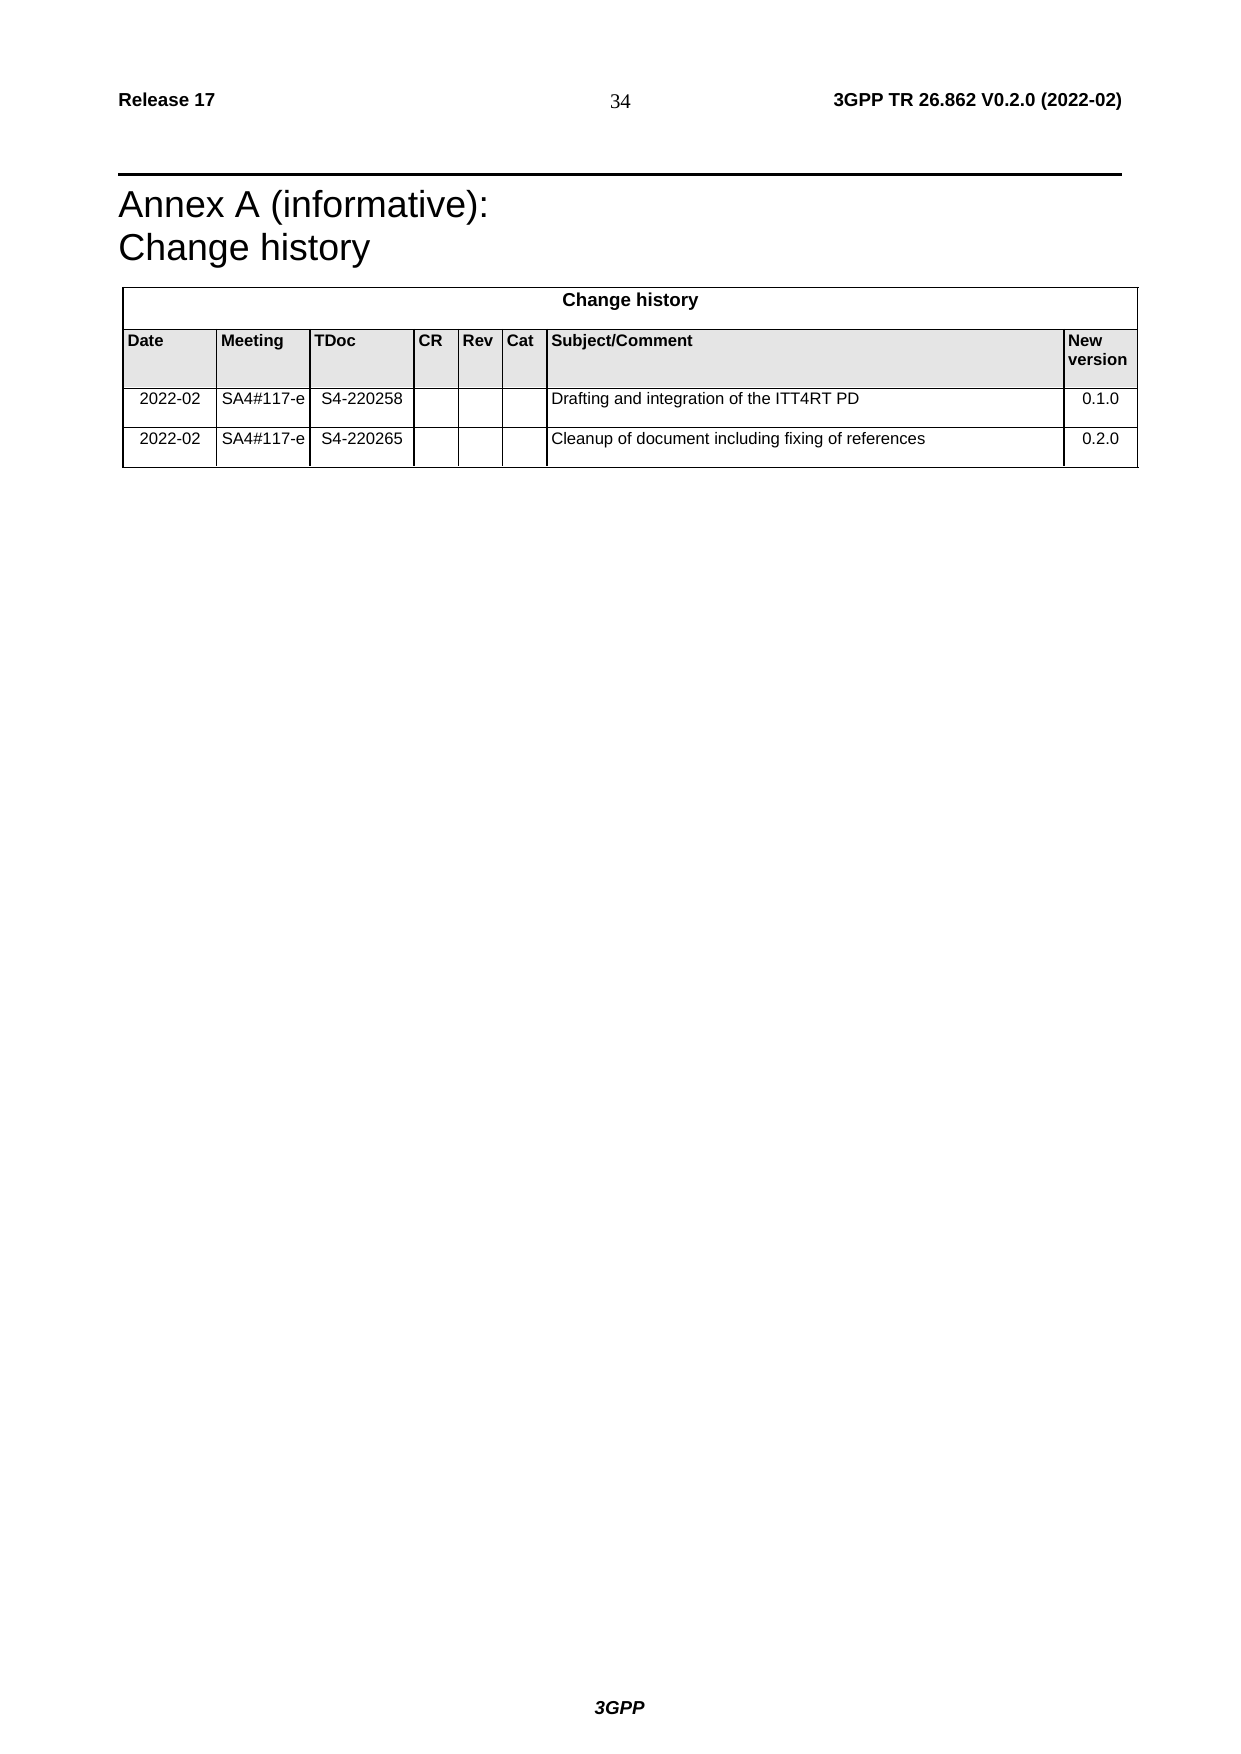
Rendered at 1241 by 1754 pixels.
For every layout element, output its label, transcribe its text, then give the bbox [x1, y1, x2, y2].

subtitle Annex A (informative): Change history [118, 176, 1122, 268]
table_cell TDoc [311, 330, 413, 387]
table_cell [459, 389, 502, 427]
table_cell New version [1065, 330, 1137, 387]
table_cell 2022-02 [124, 428, 216, 466]
table_cell Date [124, 330, 216, 387]
table_cell Cat [503, 330, 546, 387]
table_cell 0.1.0 [1065, 389, 1137, 427]
table_cell Drafting and integration of the ITT4RT PD [548, 389, 1063, 427]
table_cell 0.2.0 [1065, 428, 1137, 466]
table_header Change history [124, 288, 1137, 329]
table_cell SA4#117-e [217, 389, 309, 427]
table_cell [503, 389, 546, 427]
table_cell [415, 428, 458, 466]
table_cell Rev [459, 330, 502, 387]
table_cell Cleanup of document including fixing of references [548, 428, 1063, 466]
table_cell [503, 428, 546, 466]
table_cell [459, 428, 502, 466]
table_cell Meeting [217, 330, 309, 387]
table_cell Subject/Comment [548, 330, 1063, 387]
table_cell 2022-02 [124, 389, 216, 427]
table_cell [415, 389, 458, 427]
table_cell CR [415, 330, 458, 387]
table_cell SA4#117-e [217, 428, 309, 466]
table_cell S4-220258 [311, 389, 413, 427]
table_cell S4-220265 [311, 428, 413, 466]
